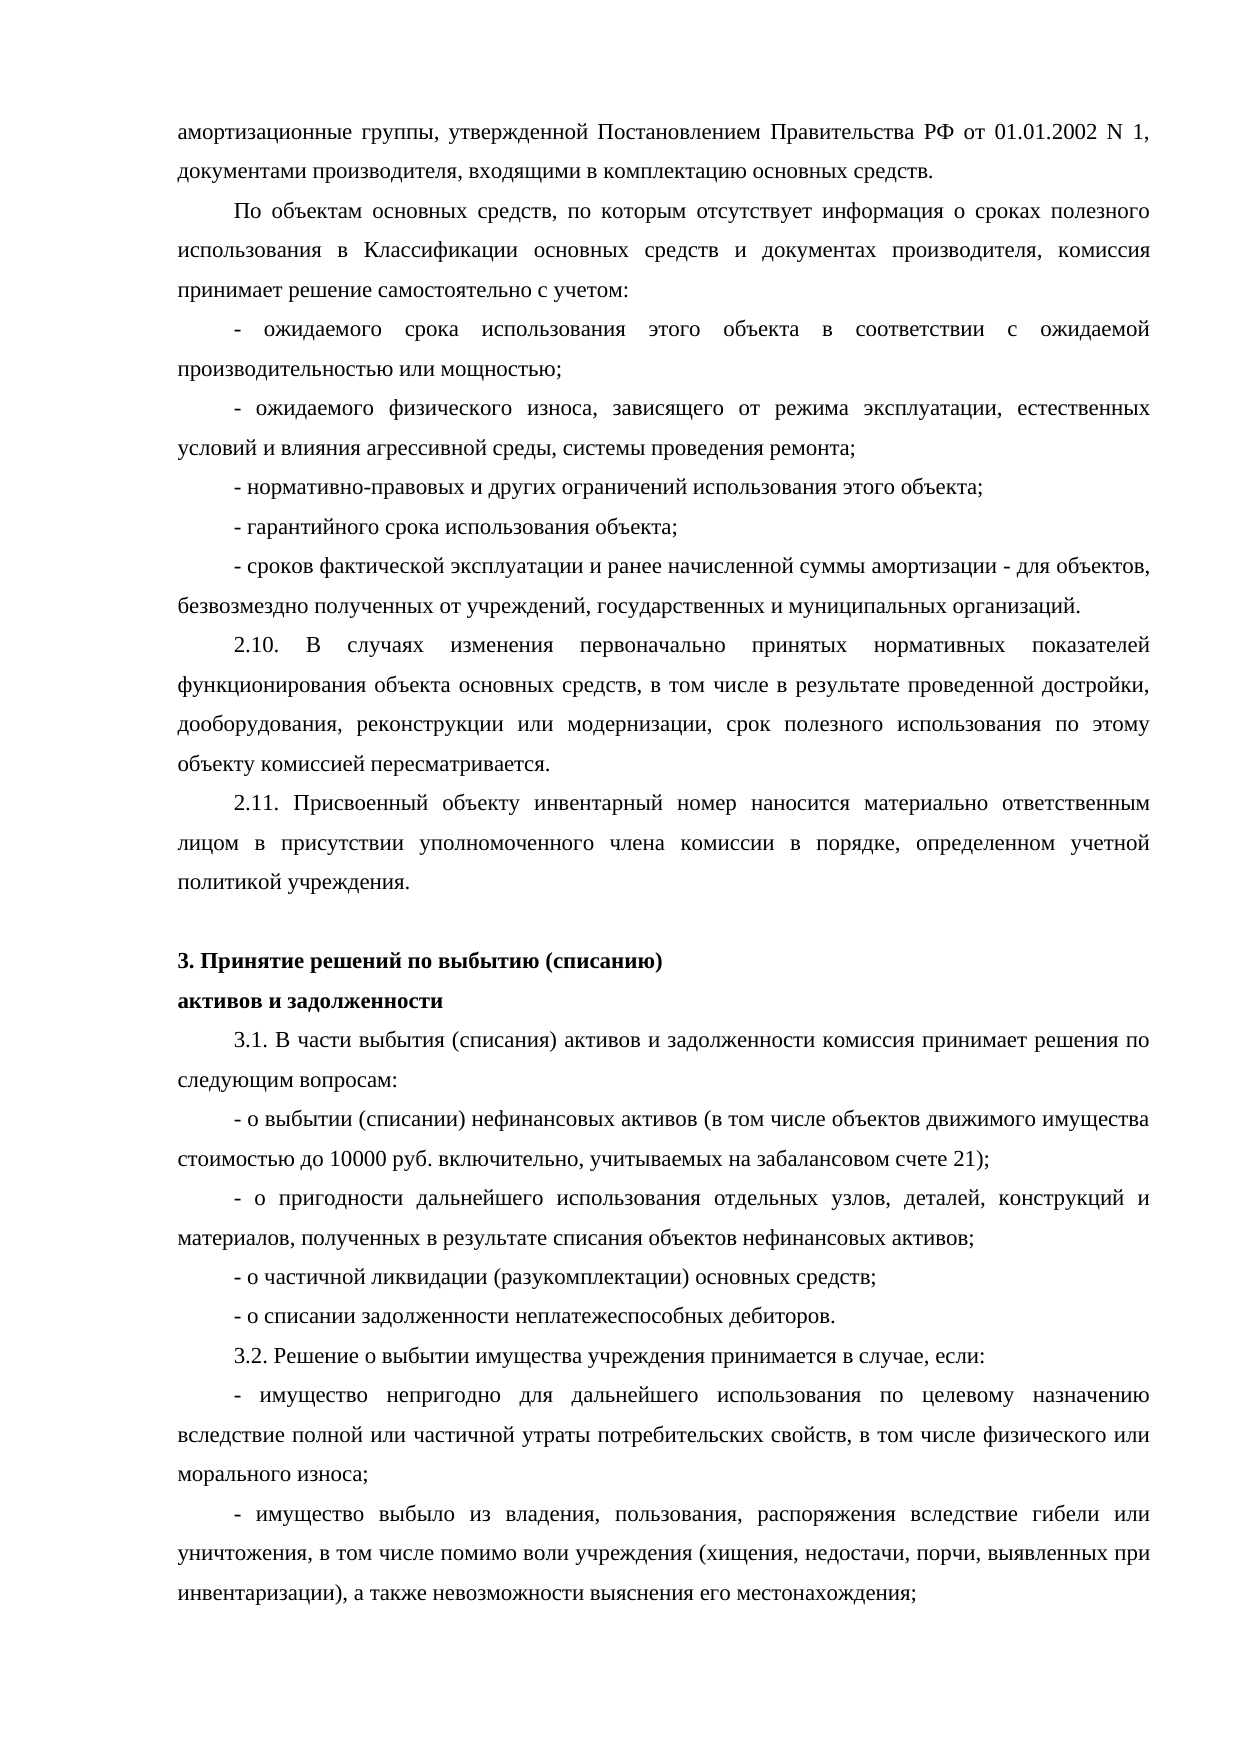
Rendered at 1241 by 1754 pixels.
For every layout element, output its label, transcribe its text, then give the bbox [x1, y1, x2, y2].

text 3.1. В части выбытия (списания) активов и задолженности комиссия принимает решения по следующим вопросам: [177, 1026, 1152, 1092]
text - ожидаемого срока использования этого объекта в соответствии с ожидаемой производительностью или мощностью; [177, 316, 1152, 381]
text - гарантийного срока использования объекта; [177, 513, 1152, 539]
text 2.11. Присвоенный объекту инвентарный номер наносится материально ответственным лицом в присутствии уполномоченного члена комиссии в порядке, определенном учетной политикой учреждения. [177, 789, 1152, 894]
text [177, 118, 1152, 184]
text - о частичной ликвидации (разукомплектации) основных средств; [177, 1263, 1152, 1289]
text - о выбытии (списании) нефинансовых активов (в том числе объектов движимого имущества стоимостью до 10000 руб. включительно, учитываемых на забалансовом счете 21); [177, 1105, 1152, 1171]
text - имущество выбыло из владения, пользования, распоряжения вследствие гибели или уничтожения, в том числе помимо воли учреждения (хищения, недостачи, порчи, выявленных при инвентаризации), а также невозможности выяснения его местонахождения; [177, 1500, 1152, 1605]
text 2.10. В случаях изменения первоначально принятых нормативных показателей функционирования объекта основных средств, в том числе в результате проведенной достройки, дооборудования, реконструкции или модернизации, срок полезного использования по этому объекту комиссией пересматривается. [177, 631, 1152, 776]
text По объектам основных средств, по которым отсутствует информация о сроках полезного использования в Классификации основных средств и документах производителя, комиссия принимает решение самостоятельно с учетом: [177, 197, 1152, 302]
text - ожидаемого физического износа, зависящего от режима эксплуатации, естественных условий и влияния агрессивной среды, системы проведения ремонта; [177, 394, 1152, 460]
text 3. Принятие решений по выбытию (списанию) [177, 947, 1152, 973]
text - о списании задолженности неплатежеспособных дебиторов. [177, 1302, 1152, 1329]
text - о пригодности дальнейшего использования отдельных узлов, деталей, конструкций и материалов, полученных в результате списания объектов нефинансовых активов; [177, 1184, 1152, 1250]
text активов и задолженности [177, 987, 1152, 1013]
text - нормативно-правовых и других ограничений использования этого объекта; [177, 473, 1152, 500]
text - сроков фактической эксплуатации и ранее начисленной суммы амортизации - для объектов, безвозмездно полученных от учреждений, государственных и муниципальных организаций. [177, 552, 1152, 618]
text 3.2. Решение о выбытии имущества учреждения принимается в случае, если: [177, 1342, 1152, 1368]
text - имущество непригодно для дальнейшего использования по целевому назначению вследствие полной или частичной утраты потребительских свойств, в том числе физического или морального износа; [177, 1381, 1152, 1487]
